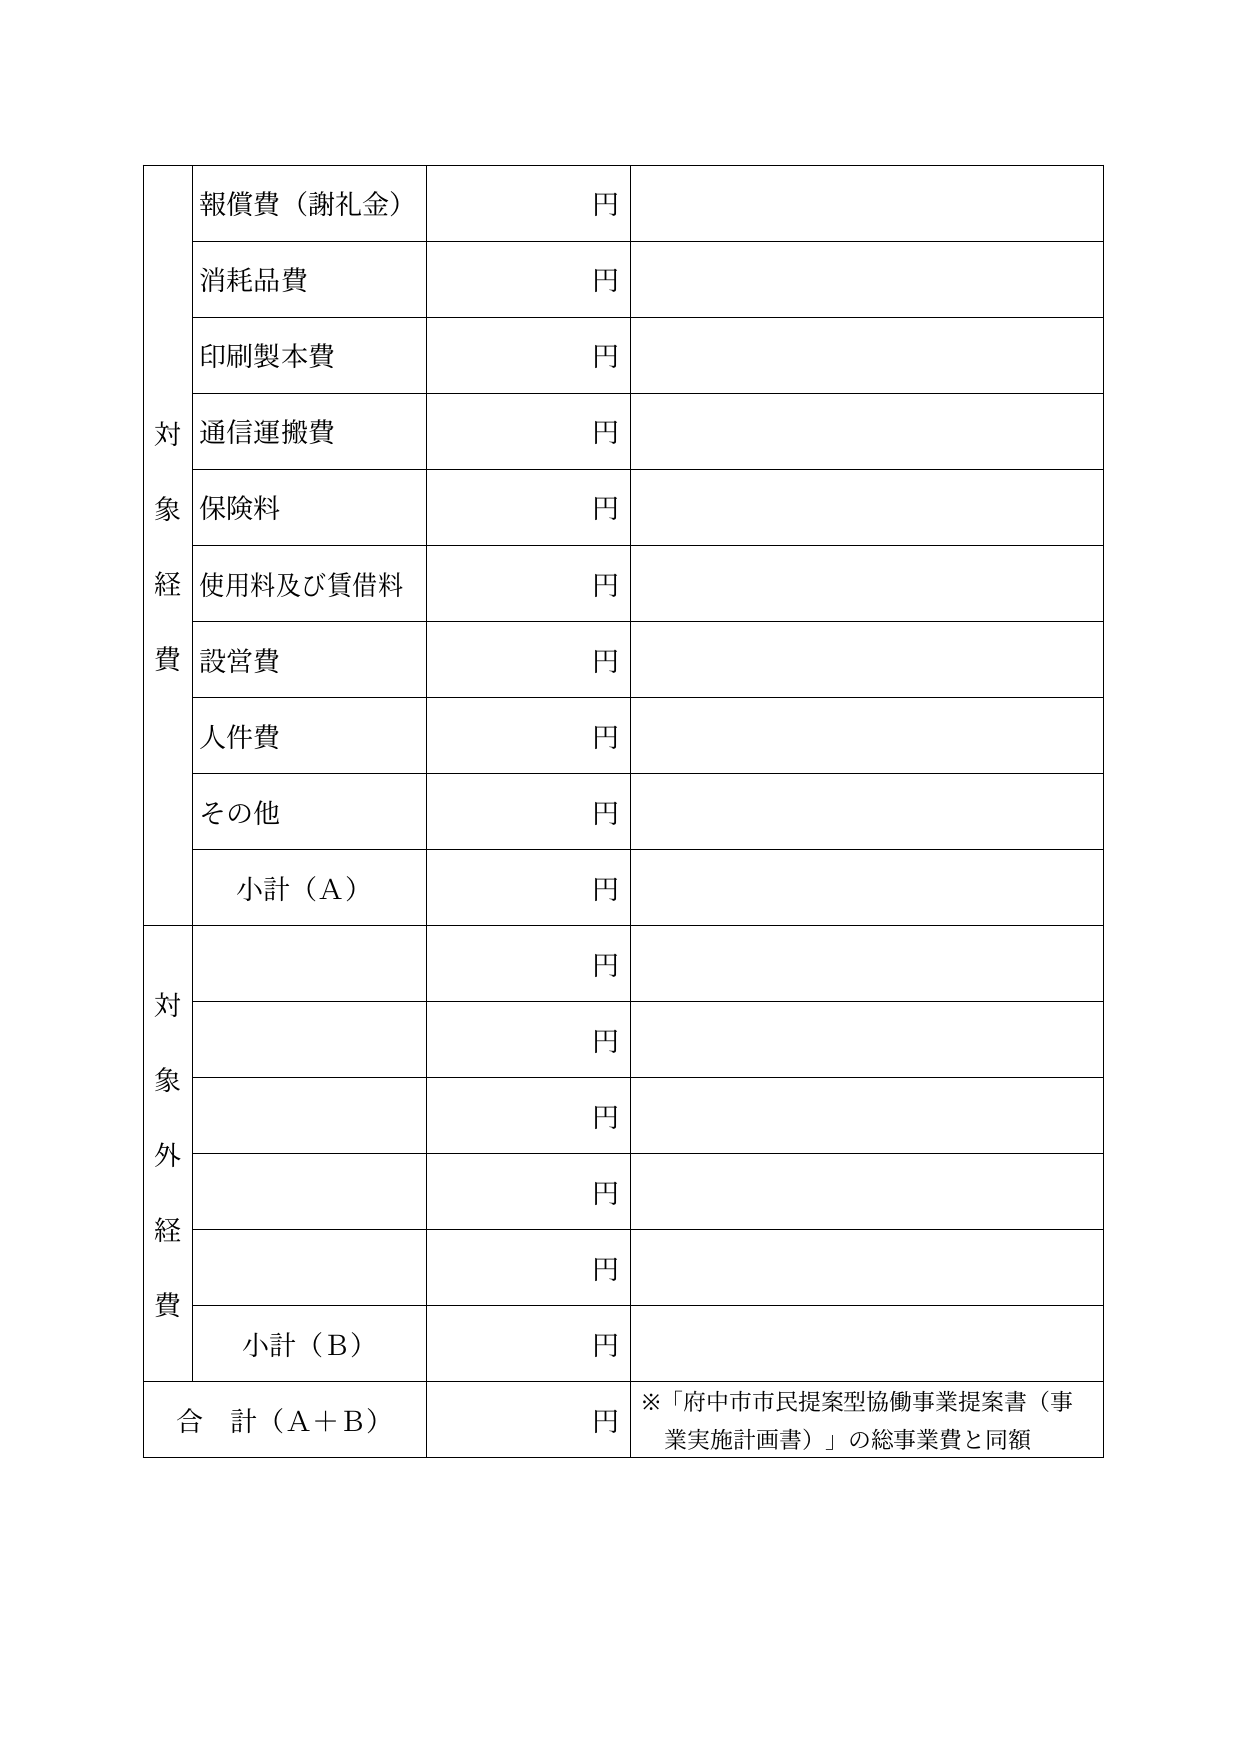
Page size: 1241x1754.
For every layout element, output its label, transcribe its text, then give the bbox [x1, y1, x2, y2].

table_cell [193, 1078, 426, 1153]
table_cell [631, 1230, 1103, 1305]
table_cell 円 [427, 318, 630, 393]
table_cell 円 [427, 1154, 630, 1229]
table_cell [193, 926, 426, 1001]
table_cell 円 [427, 1306, 630, 1381]
table_cell 円 [427, 1382, 630, 1457]
table_cell [193, 1002, 426, 1077]
table_cell 保険料 [193, 470, 426, 545]
table_cell 円 [427, 1230, 630, 1305]
table_cell 設営費 [193, 622, 426, 697]
table_cell 消耗品費 [193, 242, 426, 317]
table_cell [631, 318, 1103, 393]
table_cell ※「府中市市民提案型協働事業提案書（事業実施計画書）」の総事業費と同額 [631, 1382, 1103, 1457]
table_cell 印刷製本費 [193, 318, 426, 393]
table_cell [631, 394, 1103, 469]
table_cell [631, 622, 1103, 697]
table_cell 小計（Ｂ） [193, 1306, 426, 1381]
table_cell 円 [427, 394, 630, 469]
table_cell [631, 926, 1103, 1001]
table_cell [631, 698, 1103, 773]
table_cell [631, 850, 1103, 925]
table_cell [193, 1154, 426, 1229]
table_cell [631, 1306, 1103, 1381]
table_cell [631, 470, 1103, 545]
table_cell [631, 1002, 1103, 1077]
table_cell 円 [427, 926, 630, 1001]
table_cell 円 [427, 546, 630, 621]
table_cell 対象外経費 [144, 926, 192, 1381]
table_cell その他 [193, 774, 426, 849]
table_cell 円 [427, 850, 630, 925]
table_cell 円 [427, 470, 630, 545]
table_cell 円 [427, 622, 630, 697]
table_cell 円 [427, 774, 630, 849]
table_cell [193, 698, 426, 773]
table_cell 円 [427, 1002, 630, 1077]
table_cell 円 [427, 242, 630, 317]
table_cell [631, 166, 1103, 241]
table_cell 円 [427, 1078, 630, 1153]
table_cell 合 計（Ａ＋Ｂ） [144, 1382, 426, 1457]
table_cell 使用料及び賃借料 [193, 546, 426, 621]
table_cell [193, 1230, 426, 1305]
table_cell 小計（Ａ） [193, 850, 426, 925]
table_cell 通信運搬費 [193, 394, 426, 469]
table_cell [631, 774, 1103, 849]
table_cell 円 [427, 166, 630, 241]
table_cell [631, 546, 1103, 621]
table_cell [631, 242, 1103, 317]
table_cell [427, 698, 630, 773]
table_cell 対象経費 [144, 166, 192, 925]
table_cell [631, 1154, 1103, 1229]
table_cell [631, 1078, 1103, 1153]
table_cell 報償費（謝礼金） [193, 166, 426, 241]
